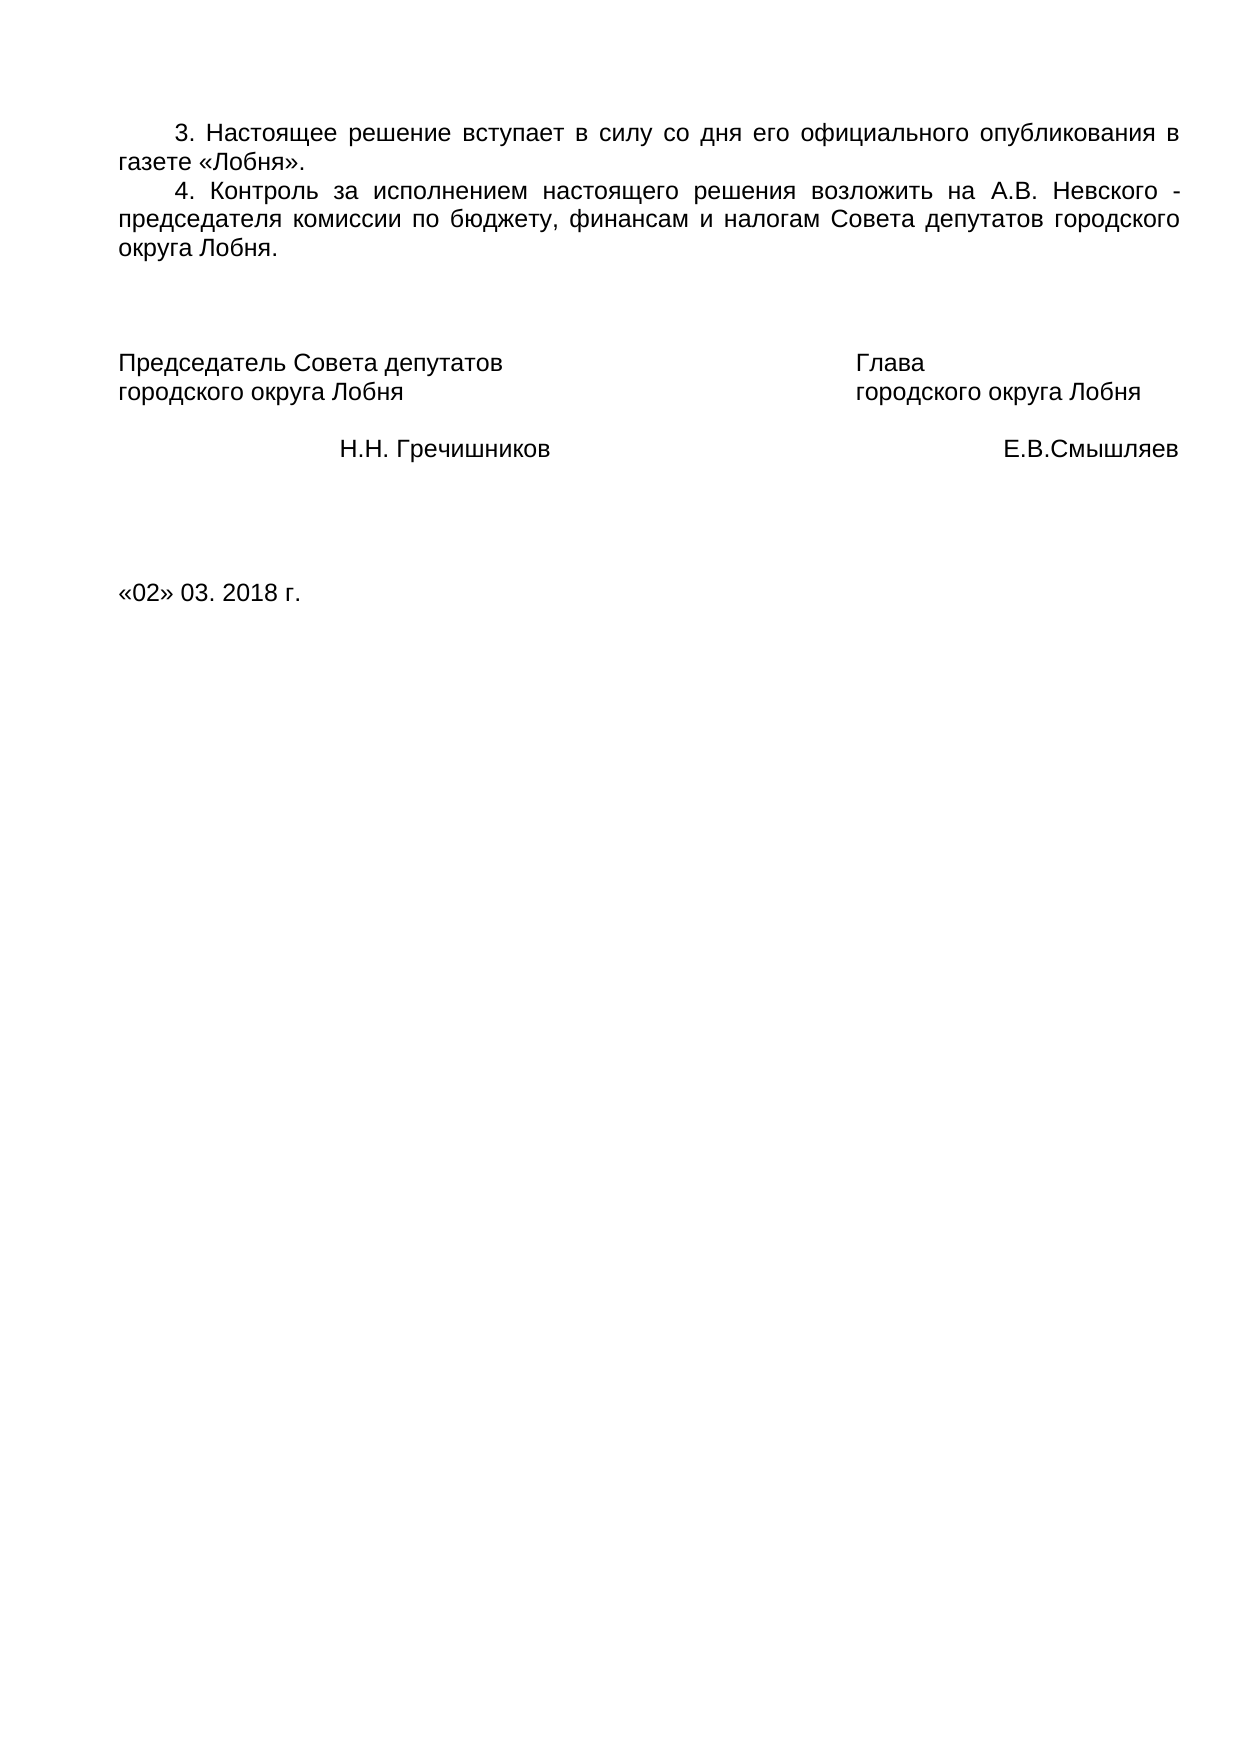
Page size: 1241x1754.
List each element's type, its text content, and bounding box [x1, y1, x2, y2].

text Н.Н. Гречишников Е.В.Смышляев [118, 434, 1181, 463]
text 3. Настоящее решение вступает в силу со дня его официального опубликования в газете «Лобня». [118, 118, 1181, 176]
text городского округа Лобня городского округа Лобня [118, 377, 1181, 406]
text Председатель Совета депутатов Глава [118, 348, 1181, 377]
text 4. Контроль за исполнением настоящего решения возложить на А.В. Невского - председателя комиссии по бюджету, финансам и налогам Совета депутатов городского округа Лобня. [118, 176, 1181, 262]
text «02» 03. 2018 г. [118, 578, 1181, 607]
